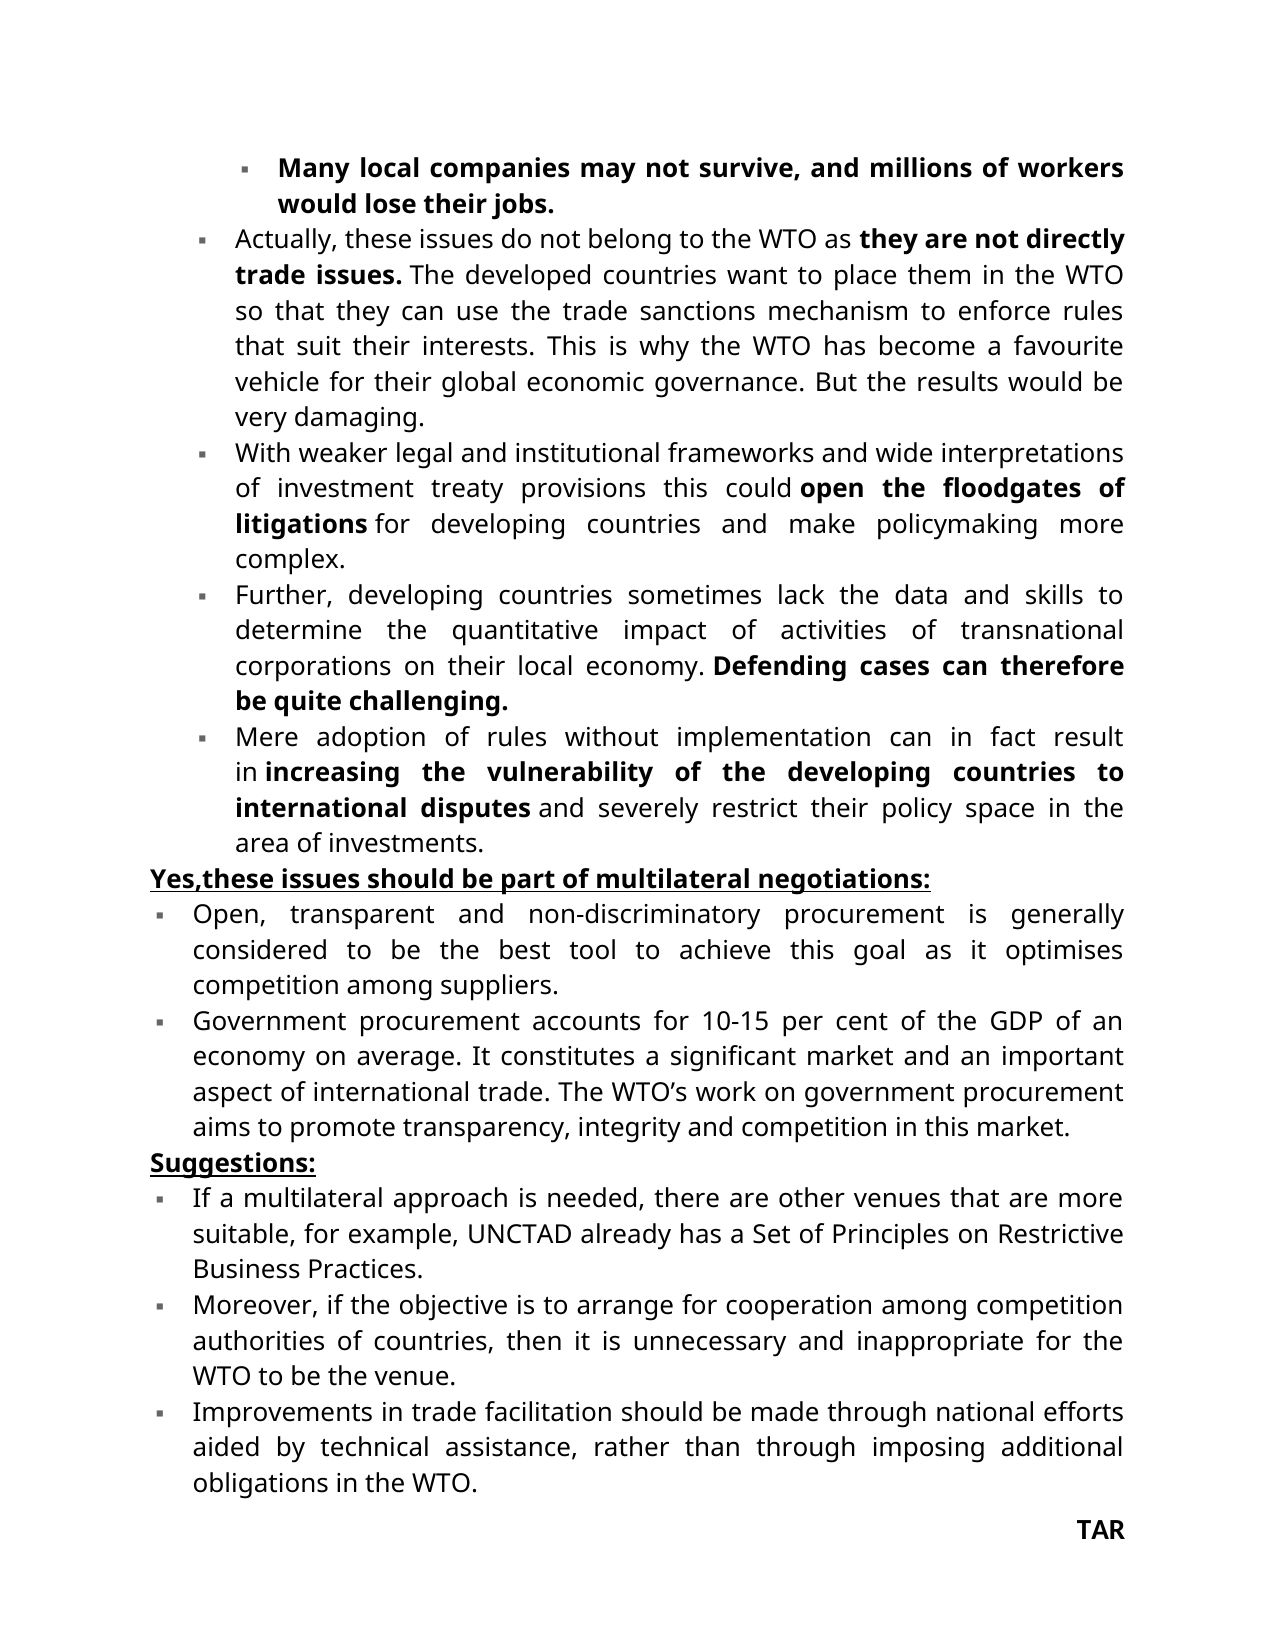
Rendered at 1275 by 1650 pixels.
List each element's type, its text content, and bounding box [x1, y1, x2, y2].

list Moreover, if the objective is to arrange for cooperation among competition authorities of countries, then it is unnecessary and inappropriate for the WTO to be the venue. [155, 1287, 1125, 1393]
list If a multilateral approach is needed, there are other venues that are more suitable, for example, UNCTAD already has a Set of Principles on Restrictive Business Practices. [155, 1180, 1125, 1287]
text Suggestions: [150, 1144, 1125, 1180]
list Open, transparent and non-discriminatory procurement is generally considered to be the best tool to achieve this goal as it optimises competition among suppliers. [155, 896, 1125, 1002]
list With weaker legal and institutional frameworks and wide interpretations of investment treaty provisions this could open the floodgates of litigations for developing countries and make policymaking more complex. [197, 434, 1125, 576]
list Actually, these issues do not belong to the WTO as they are not directly trade issues. The developed countries want to place them in the WTO so that they can use the trade sanctions mechanism to enforce rules that suit their interests. This is why the WTO has become a favourite vehicle for their global economic governance. But the results would be very damaging. [197, 221, 1125, 434]
list Government procurement accounts for 10-15 per cent of the GDP of an economy on average. It constitutes a significant market and an important aspect of international trade. The WTO’s work on government procurement aims to promote transparency, integrity and competition in this market. [155, 1002, 1125, 1144]
list Many local companies may not survive, and millions of workers would lose their jobs. [240, 150, 1125, 221]
list Improvements in trade facilitation should be made through national efforts aided by technical assistance, rather than through imposing additional obligations in the WTO. [155, 1393, 1125, 1500]
list Further, developing countries sometimes lack the data and skills to determine the quantitative impact of activities of transnational corporations on their local economy. Defending cases can therefore be quite challenging. [197, 576, 1125, 718]
list Mere adoption of rules without implementation can in fact result in increasing the vulnerability of the developing countries to international disputes and severely restrict their policy space in the area of investments. [197, 718, 1125, 860]
text Yes,these issues should be part of multilateral negotiations: [150, 860, 1125, 896]
